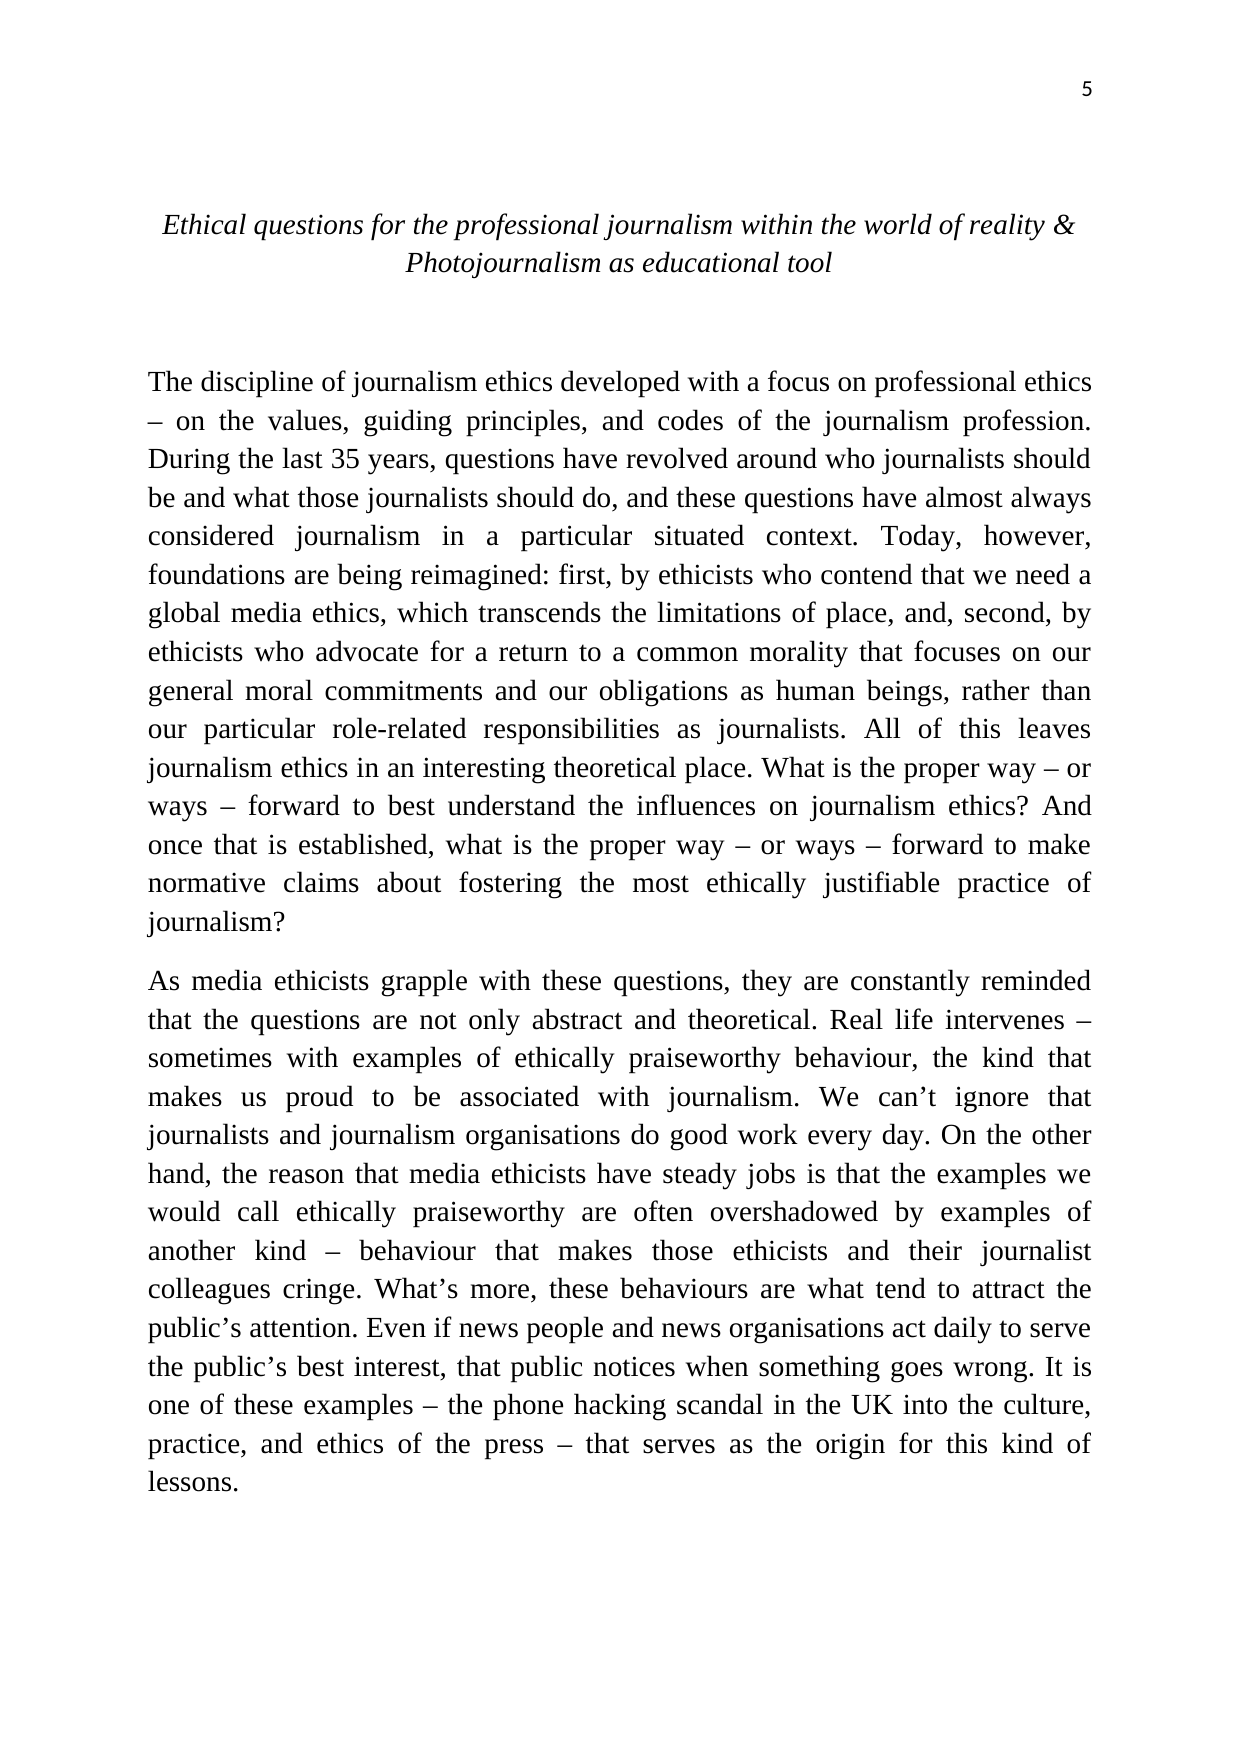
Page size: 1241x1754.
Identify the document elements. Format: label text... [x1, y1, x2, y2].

text The discipline of journalism ethics developed with a focus on professional ethics – on the values, guiding principles, and codes of the journalism profession. During the last 35 years, questions have revolved around who journalists should be and what those journalists should do, and these questions have almost always considered journalism in a particular situated context. Today, however, foundations are being reimagined: first, by ethicists who contend that we need a global media ethics, which transcends the limitations of place, and, second, by ethicists who advocate for a return to a common morality that focuses on our general moral commitments and our obligations as human beings, rather than our particular role-related responsibilities as journalists. All of this leaves journalism ethics in an interesting theoretical place. What is the proper way – or ways – forward to best understand the influences on journalism ethics? And once that is established, what is the proper way – or ways – forward to make normative claims about fostering the most ethically justifiable practice of journalism? [148, 364, 1093, 937]
text As media ethicists grapple with these questions, they are constantly reminded that the questions are not only abstract and theoretical. Real life intervenes – sometimes with examples of ethically praiseworthy behaviour, the kind that makes us proud to be associated with journalism. We can’t ignore that journalists and journalism organisations do good work every day. On the other hand, the reason that media ethicists have steady jobs is that the examples we would call ethically praiseworthy are often overshadowed by examples of another kind – behaviour that makes those ethicists and their journalist colleagues cringe. What’s more, these behaviours are what tend to attract the public’s attention. Even if news people and news organisations act daily to serve the public’s best interest, that public notices when something goes wrong. It is one of these examples – the phone hacking scandal in the UK into the culture, practice, and ethics of the press – that serves as the origin for this kind of lessons. [148, 963, 1093, 1498]
text Ethical questions for the professional journalism within the world of reality & Photojournalism as educational tool [148, 207, 1093, 279]
